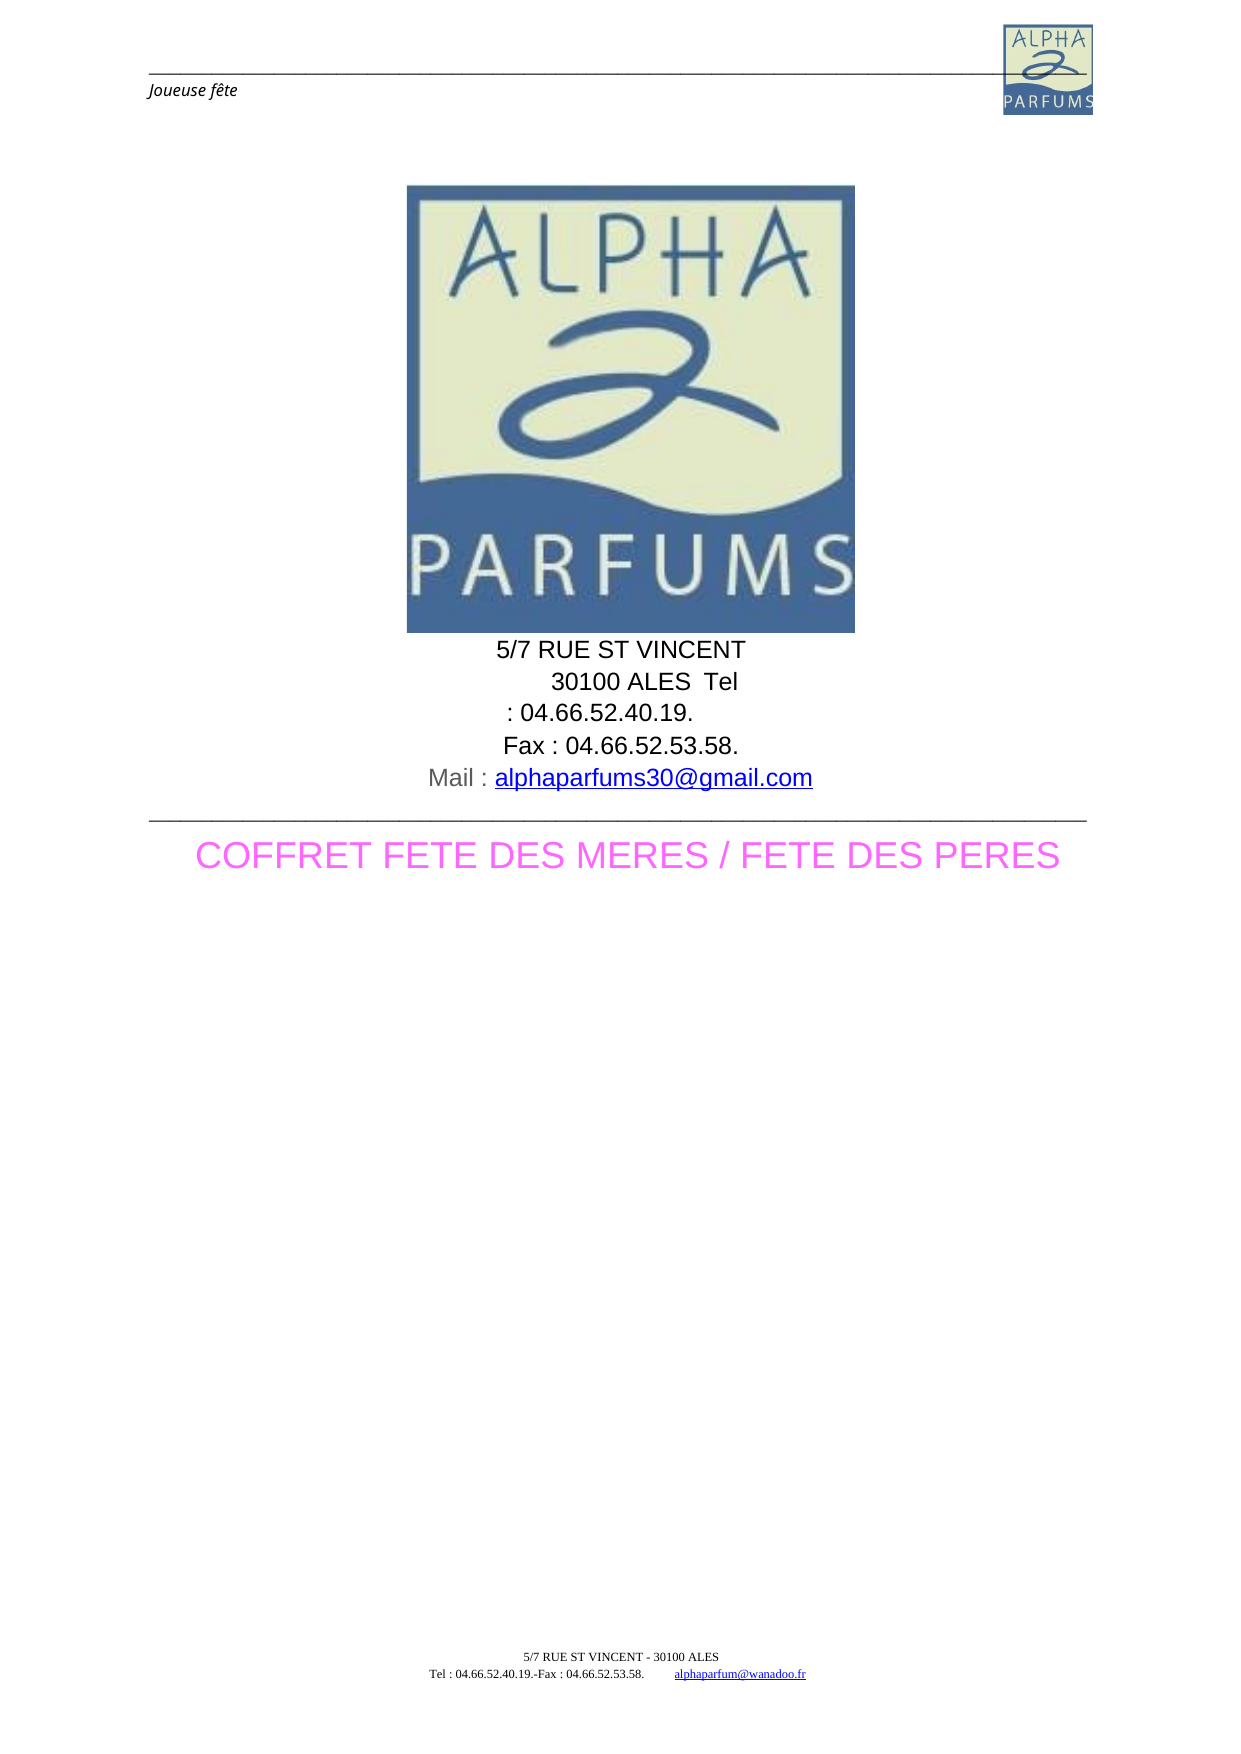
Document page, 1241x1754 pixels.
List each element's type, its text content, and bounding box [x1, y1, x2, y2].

text __________________________________________________________________________________________ [149, 800, 1116, 824]
text Fax : 04.66.52.53.58. [133, 731, 1108, 759]
text Mail : alphaparfums30@gmail.com [133, 763, 1107, 792]
picture [1003, 101, 1093, 115]
text 30100 ALES Tel : 04.66.52.40.19. [506, 667, 738, 727]
picture [1003, 24, 1093, 79]
picture [406, 184, 855, 633]
text Joueuse fête [149, 79, 1116, 101]
text 5/7 RUE ST VINCENT [133, 635, 1108, 664]
text COFFRET FETE DES MERES / FETE DES PERES [140, 833, 1116, 876]
